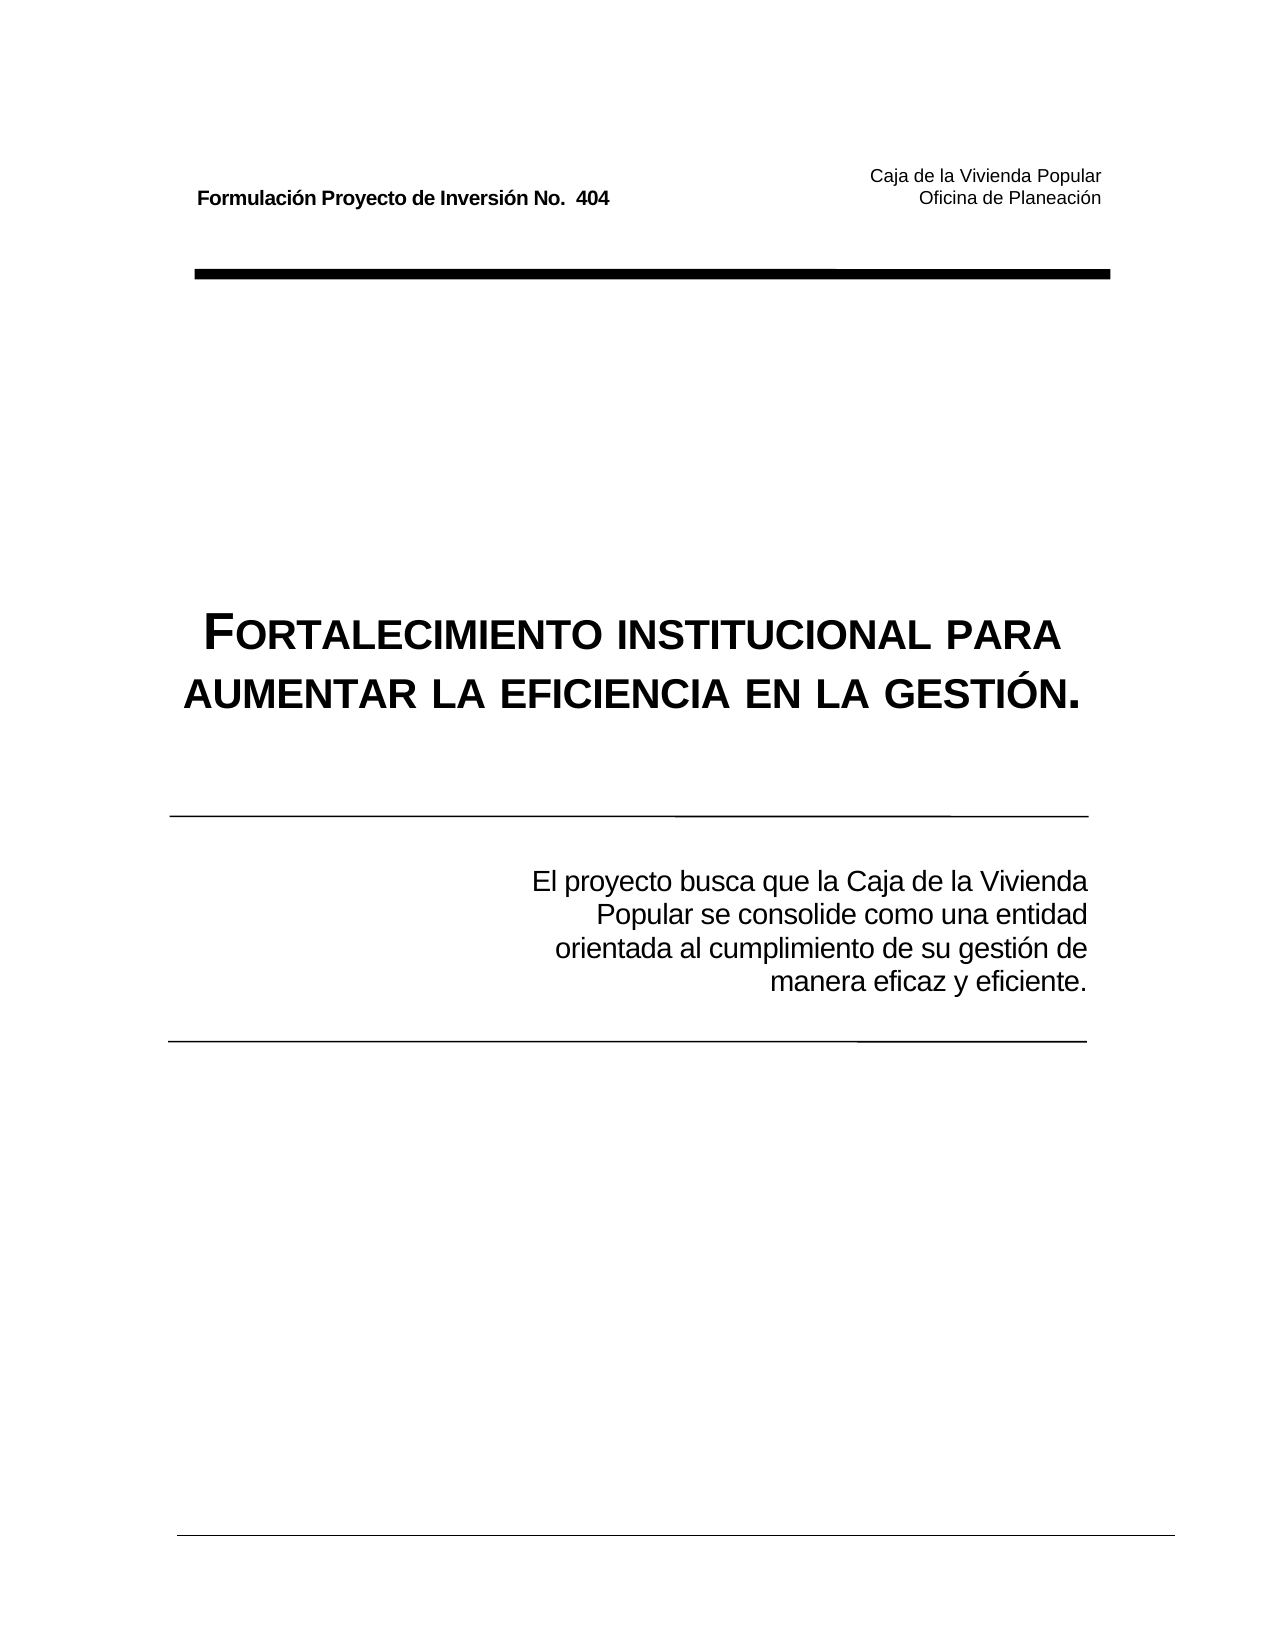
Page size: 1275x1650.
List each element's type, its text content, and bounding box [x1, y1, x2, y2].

text Fortalecimiento institucional para aumentar la eficiencia en la gestión. [177, 600, 1088, 720]
table_header Caja de la Vivienda Popular Oficina de Planeación [747, 154, 1113, 241]
table_header Formulación Proyecto de Inversión No. 404 [153, 154, 747, 241]
text El proyecto busca que la Caja de la Vivienda Popular se consolide como una entidad orientada al cumplimiento de su gestión de manera eficaz y eficiente. [472, 864, 1088, 998]
